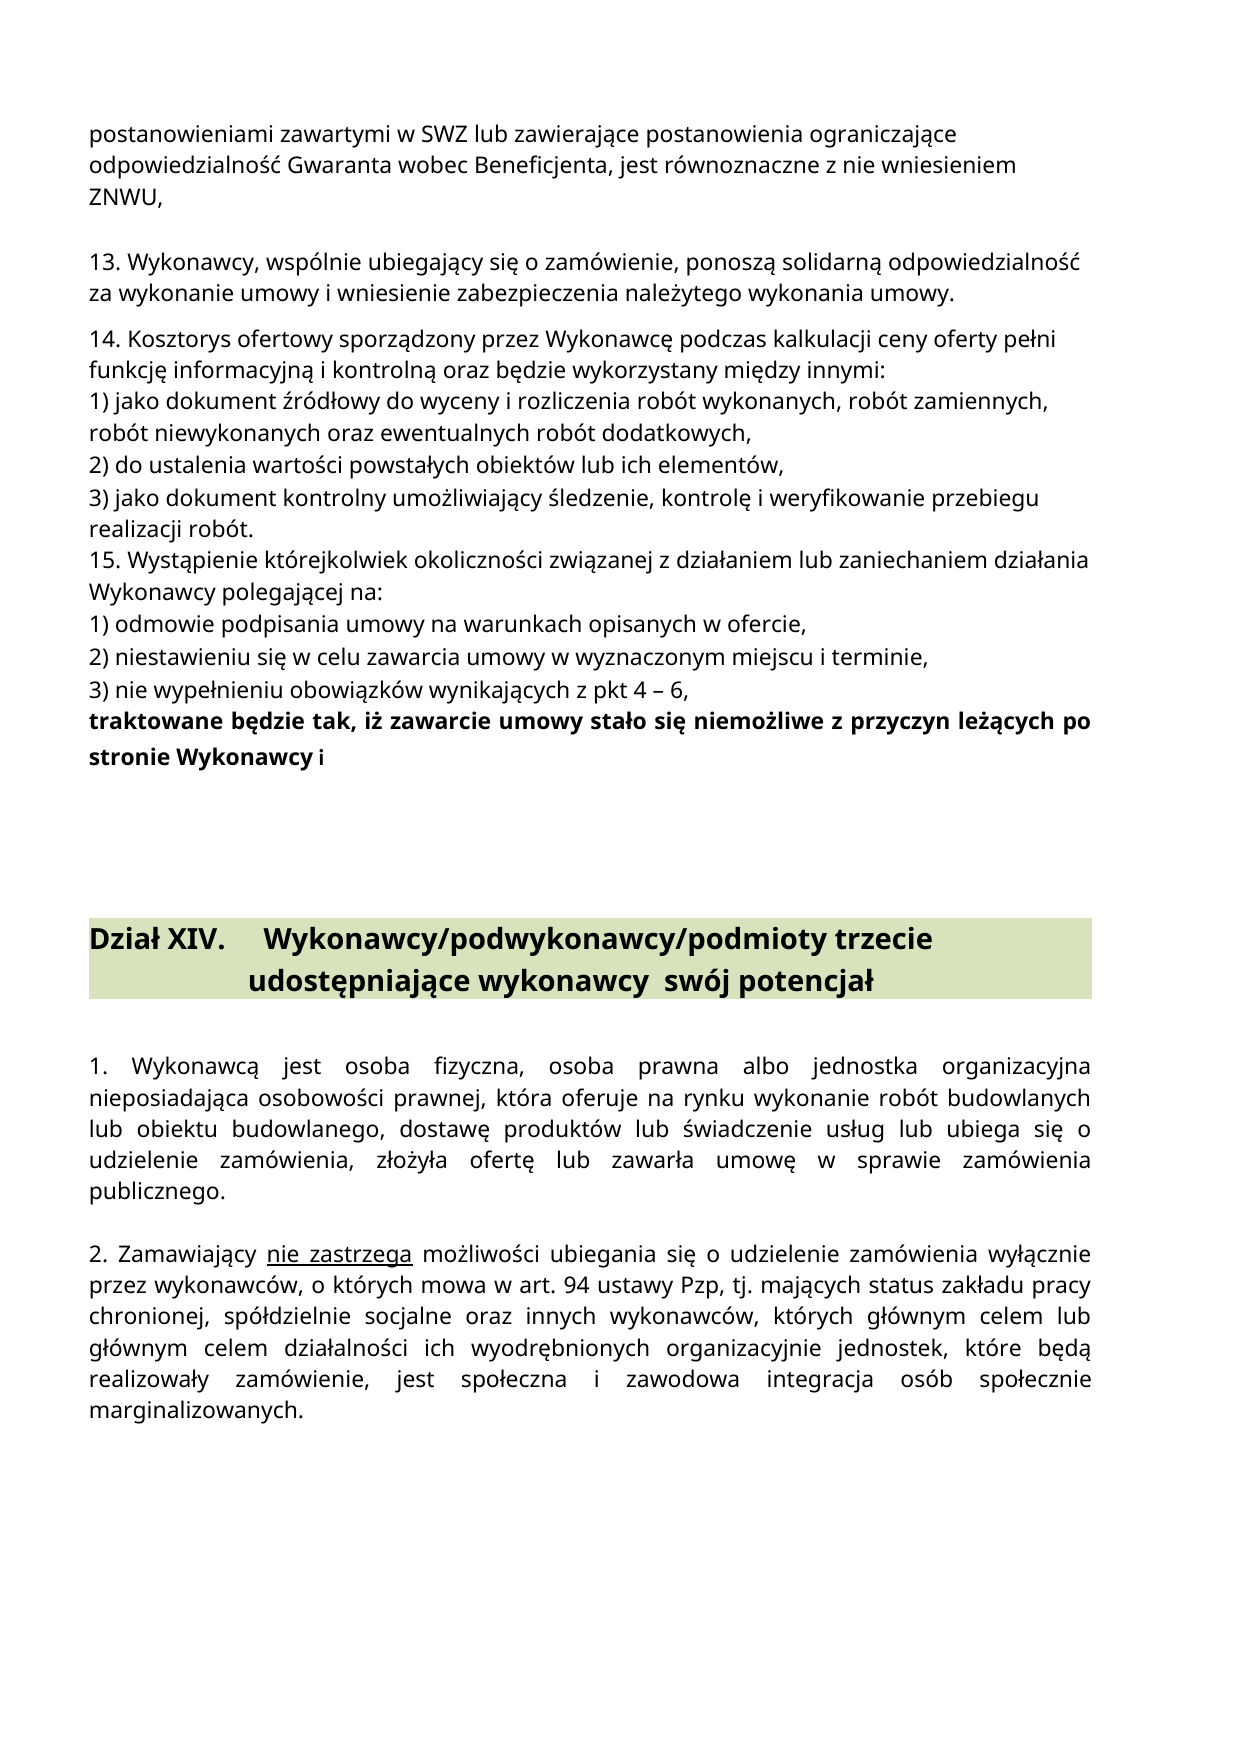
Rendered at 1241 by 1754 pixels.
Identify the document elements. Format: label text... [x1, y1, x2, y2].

text 3) jako dokument kontrolny umożliwiający śledzenie, kontrolę i weryfikowanie przebiegu realizacji robót. [89, 482, 1092, 544]
text 2. Zamawiający nie zastrzega możliwości ubiegania się o udzielenie zamówienia wyłącznie przez wykonawców, o których mowa w art. 94 ustawy Pzp, tj. mających status zakładu pracy chronionej, spółdzielnie socjalne oraz innych wykonawców, których głównym celem lub głównym celem działalności ich wyodrębnionych organizacyjnie jednostek, które będą realizowały zamówienie, jest społeczna i zawodowa integracja osób społecznie marginalizowanych. [89, 1238, 1092, 1425]
text Dział XIV. Wykonawcy/podwykonawcy/podmioty trzecie [89, 918, 1092, 958]
text 2) niestawieniu się w celu zawarcia umowy w wyznaczonym miejscu i terminie, [89, 641, 1092, 672]
text 13. Wykonawcy, wspólnie ubiegający się o zamówienie, ponoszą solidarną odpowiedzialność za wykonanie umowy i wniesienie zabezpieczenia należytego wykonania umowy. [89, 246, 1092, 308]
text udostępniające wykonawcy swój potencjał [89, 960, 1092, 999]
text 2) do ustalenia wartości powstałych obiektów lub ich elementów, [89, 449, 1092, 480]
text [89, 118, 1092, 212]
text 15. Wystąpienie którejkolwiek okoliczności związanej z działaniem lub zaniechaniem działania Wykonawcy polegającej na: [89, 544, 1092, 607]
text 3) nie wypełnieniu obowiązków wynikających z pkt 4 – 6, [89, 674, 1092, 705]
text traktowane będzie tak, iż zawarcie umowy stało się niemożliwe z przyczyn leżących po stronie Wykonawcy i [89, 705, 1092, 772]
text 1. Wykonawcą jest osoba fizyczna, osoba prawna albo jednostka organizacyjna nieposiadająca osobowości prawnej, która oferuje na rynku wykonanie robót budowlanych lub obiektu budowlanego, dostawę produktów lub świadczenie usług lub ubiega się o udzielenie zamówienia, złożyła ofertę lub zawarła umowę w sprawie zamówienia publicznego. [89, 1050, 1092, 1207]
text 1) odmowie podpisania umowy na warunkach opisanych w ofercie, [89, 608, 1092, 639]
text 1) jako dokument źródłowy do wyceny i rozliczenia robót wykonanych, robót zamiennych, robót niewykonanych oraz ewentualnych robót dodatkowych, [89, 385, 1092, 448]
text 14. Kosztorys ofertowy sporządzony przez Wykonawcę podczas kalkulacji ceny oferty pełni funkcję informacyjną i kontrolną oraz będzie wykorzystany między innymi: [89, 323, 1092, 385]
